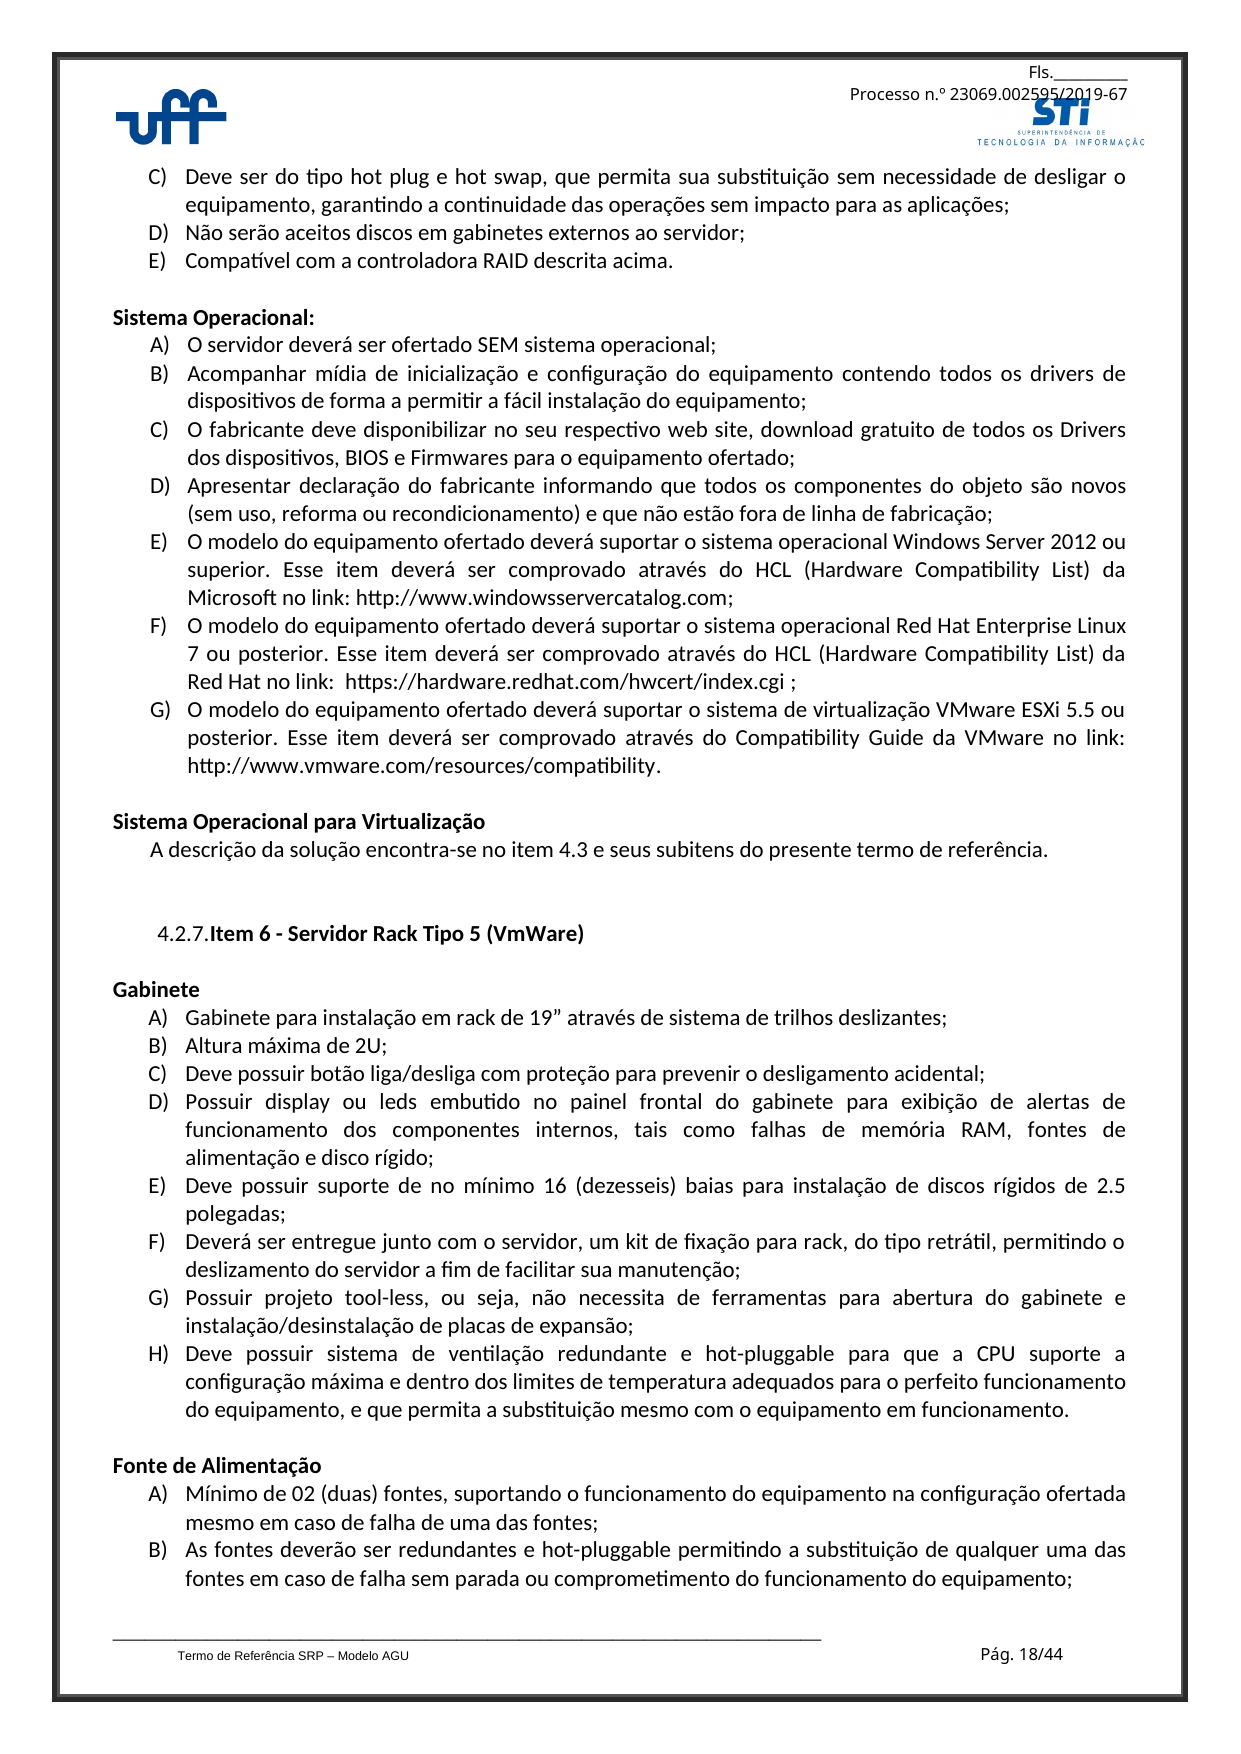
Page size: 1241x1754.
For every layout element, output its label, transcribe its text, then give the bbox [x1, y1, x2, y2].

list Altura máxima de 2U; [148, 1031, 1128, 1059]
list Compatível com a controladora RAID descrita acima. [148, 247, 1128, 274]
list Deverá ser entregue junto com o servidor, um kit de fixação para rack, do tipo retrátil, permitindo o deslizamento do servidor a fim de facilitar sua manutenção; [148, 1227, 1128, 1283]
list Deve possuir suporte de no mínimo 16 (dezesseis) baias para instalação de discos rígidos de 2.5 polegadas; [148, 1171, 1128, 1227]
list O servidor deverá ser ofertado SEM sistema operacional; [150, 331, 1128, 359]
list Item 6 - Servidor Rack Tipo 5 (VmWare) [157, 919, 1128, 947]
text A descrição da solução encontra-se no item 4.3 e seus subitens do presente termo de referência. [150, 835, 1128, 863]
text Gabinete [113, 975, 1128, 1003]
list O modelo do equipamento ofertado deverá suportar o sistema operacional Windows Server 2012 ou superior. Esse item deverá ser comprovado através do HCL (Hardware Compatibility List) da Microsoft no link: http://www.windowsservercatalog.com; [150, 527, 1128, 611]
list Apresentar declaração do fabricante informando que todos os componentes do objeto são novos (sem uso, reforma ou recondicionamento) e que não estão fora de linha de fabricação; [150, 471, 1128, 527]
list O fabricante deve disponibilizar no seu respectivo web site, download gratuito de todos os Drivers dos dispositivos, BIOS e Firmwares para o equipamento ofertado; [150, 415, 1128, 471]
list Deve ser do tipo hot plug e hot swap, que permita sua substituição sem necessidade de desligar o equipamento, garantindo a continuidade das operações sem impacto para as aplicações; [148, 162, 1128, 218]
list Deve possuir botão liga/desliga com proteção para prevenir o desligamento acidental; [148, 1059, 1128, 1087]
picture [977, 98, 1145, 147]
text Fonte de Alimentação [113, 1452, 1128, 1479]
list Não serão aceitos discos em gabinetes externos ao servidor; [148, 218, 1128, 247]
list Mínimo de 02 (duas) fontes, suportando o funcionamento do equipamento na configuração ofertada mesmo em caso de falha de uma das fontes; [148, 1479, 1128, 1536]
list O modelo do equipamento ofertado deverá suportar o sistema operacional Red Hat Enterprise Linux 7 ou posterior. Esse item deverá ser comprovado através do HCL (Hardware Compatibility List) da Red Hat no link: https://hardware.redhat.com/hwcert/index.cgi ; [150, 611, 1128, 695]
list Deve possuir sistema de ventilação redundante e hot-pluggable para que a CPU suporte a configuração máxima e dentro dos limites de temperatura adequados para o perfeito funcionamento do equipamento, e que permita a substituição mesmo com o equipamento em funcionamento. [148, 1339, 1128, 1423]
list As fontes deverão ser redundantes e hot-pluggable permitindo a substituição de qualquer uma das fontes em caso de falha sem parada ou comprometimento do funcionamento do equipamento; [148, 1536, 1128, 1592]
text Sistema Operacional: [113, 303, 1128, 331]
list Possuir projeto tool-less, ou seja, não necessita de ferramentas para abertura do gabinete e instalação/desinstalação de placas de expansão; [148, 1283, 1128, 1339]
list Possuir display ou leds embutido no painel frontal do gabinete para exibição de alertas de funcionamento dos componentes internos, tais como falhas de memória RAM, fontes de alimentação e disco rígido; [148, 1087, 1128, 1171]
list Acompanhar mídia de inicialização e configuração do equipamento contendo todos os drivers de dispositivos de forma a permitir a fácil instalação do equipamento; [150, 359, 1128, 415]
picture [114, 89, 227, 150]
list Gabinete para instalação em rack de 19” através de sistema de trilhos deslizantes; [148, 1003, 1128, 1031]
text Sistema Operacional para Virtualização [113, 807, 1128, 835]
list O modelo do equipamento ofertado deverá suportar o sistema de virtualização VMware ESXi 5.5 ou posterior. Esse item deverá ser comprovado através do Compatibility Guide da VMware no link: http://www.vmware.com/resources/compatibility. [150, 695, 1128, 779]
